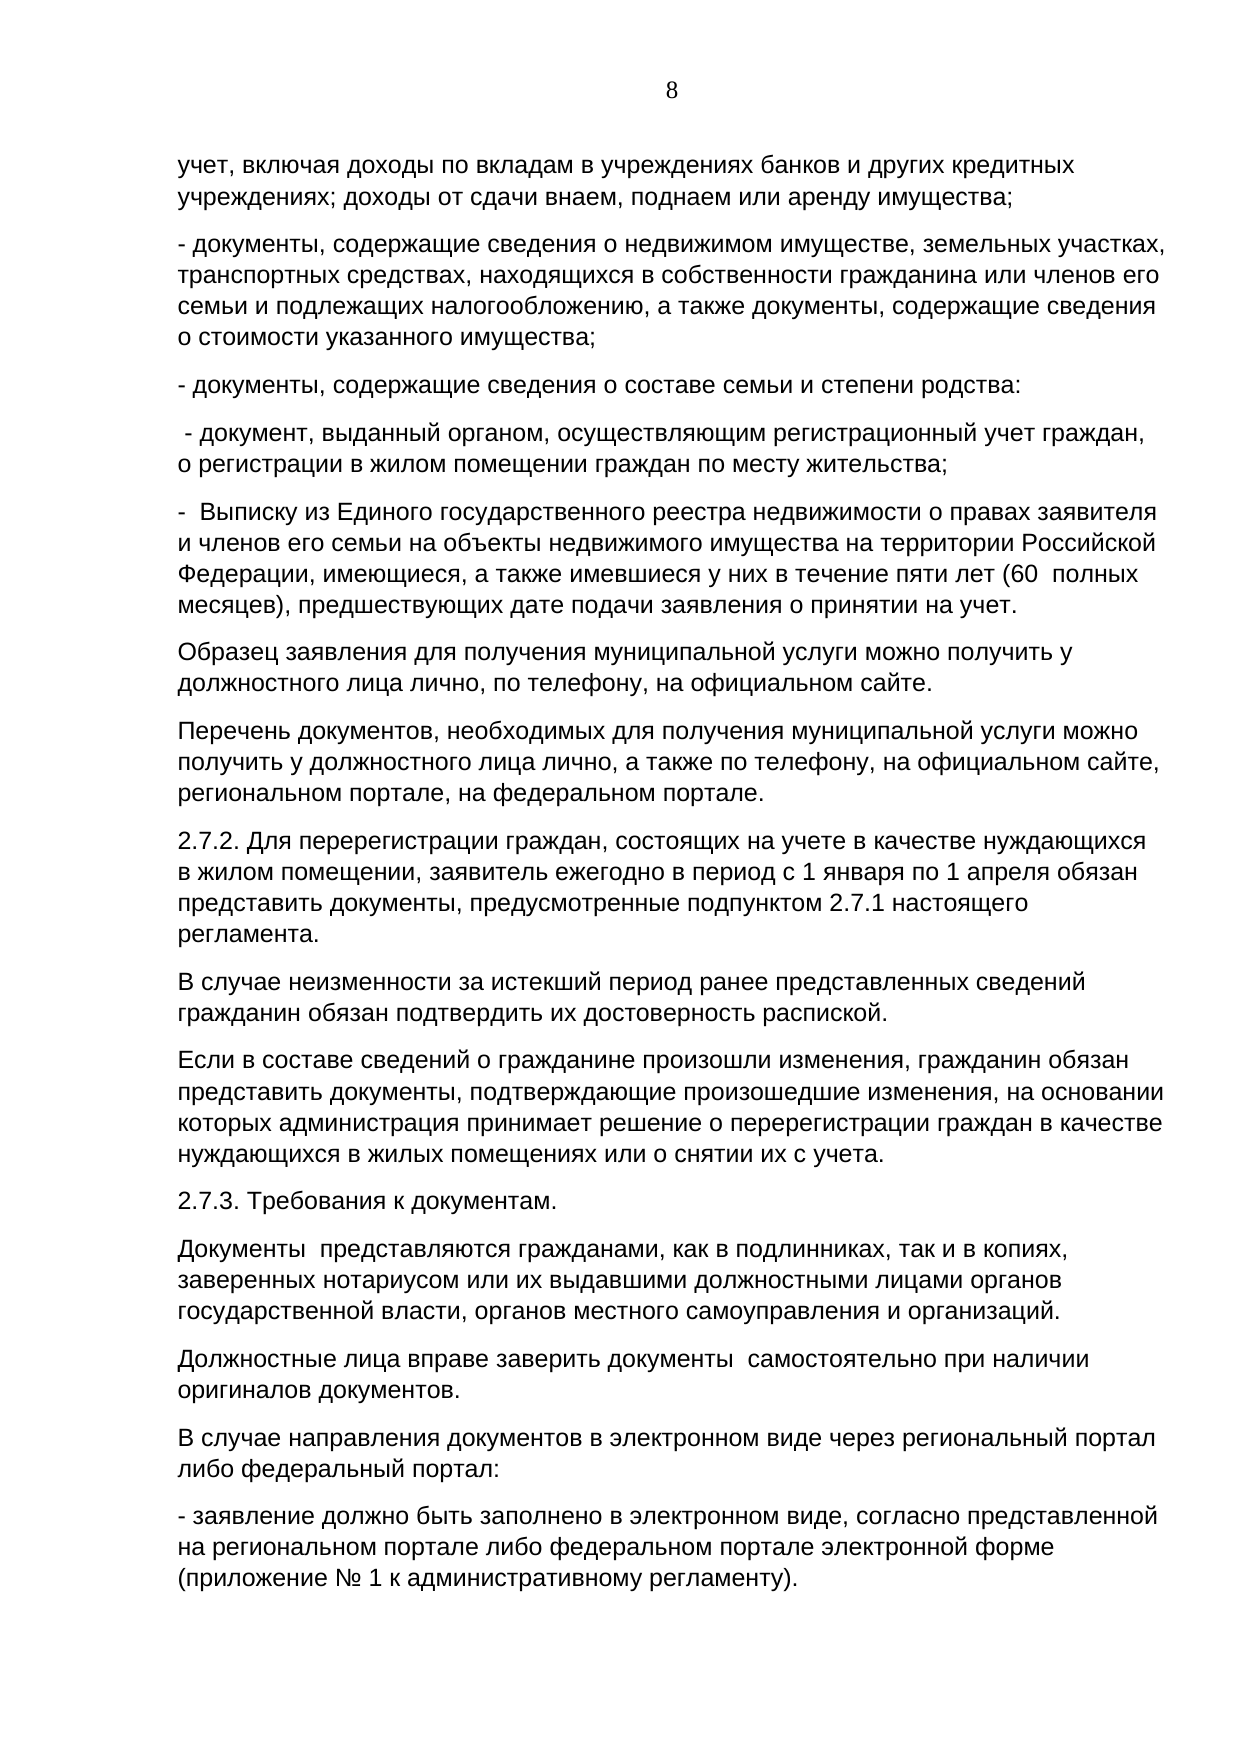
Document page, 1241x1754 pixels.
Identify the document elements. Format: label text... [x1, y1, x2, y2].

text - Выписку из Единого государственного реестра недвижимости о правах заявителя и членов его семьи на объекты недвижимого имущества на территории Российской Федерации, имеющиеся, а также имевшиеся у них в течение пяти лет (60 полных месяцев), предшествующих дате подачи заявления о принятии на учет. [177, 497, 1166, 618]
text Образец заявления для получения муниципальной услуги можно получить у должностного лица лично, по телефону, на официальном сайте. [177, 637, 1166, 697]
text Если в составе сведений о гражданине произошли изменения, гражданин обязан представить документы, подтверждающие произошедшие изменения, на основании которых администрация принимает решение о перерегистрации граждан в качестве нуждающихся в жилых помещениях или о снятии их с учета. [177, 1046, 1166, 1167]
text - документы, содержащие сведения о недвижимом имуществе, земельных участках, транспортных средствах, находящихся в собственности гражданина или членов его семьи и подлежащих налогообложению, а также документы, содержащие сведения о стоимости указанного имущества; [177, 229, 1166, 351]
text - документы, содержащие сведения о составе семьи и степени родства: [177, 370, 1166, 399]
text - заявление должно быть заполнено в электронном виде, согласно представленной на региональном портале либо федеральном портале электронной форме (приложение № 1 к административному регламенту). [177, 1501, 1166, 1592]
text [177, 151, 1166, 210]
text 2.7.2. Для перерегистрации граждан, состоящих на учете в качестве нуждающихся в жилом помещении, заявитель ежегодно в период с 1 января по 1 апреля обязан представить документы, предусмотренные подпунктом 2.7.1 настоящего регламента. [177, 826, 1166, 948]
text - документ, выданный органом, осуществляющим регистрационный учет граждан, о регистрации в жилом помещении граждан по месту жительства; [177, 418, 1166, 478]
text Документы представляются гражданами, как в подлинниках, так и в копиях, заверенных нотариусом или их выдавшими должностными лицами органов государственной власти, органов местного самоуправления и организаций. [177, 1234, 1166, 1325]
text Перечень документов, необходимых для получения муниципальной услуги можно получить у должностного лица лично, а также по телефону, на официальном сайте, региональном портале, на федеральном портале. [177, 716, 1166, 807]
text Должностные лица вправе заверить документы самостоятельно при наличии оригиналов документов. [177, 1344, 1166, 1404]
text В случае направления документов в электронном виде через региональный портал либо федеральный портал: [177, 1423, 1166, 1482]
text В случае неизменности за истекший период ранее представленных сведений гражданин обязан подтвердить их достоверность распиской. [177, 967, 1166, 1027]
text 2.7.3. Требования к документам. [177, 1186, 1166, 1215]
